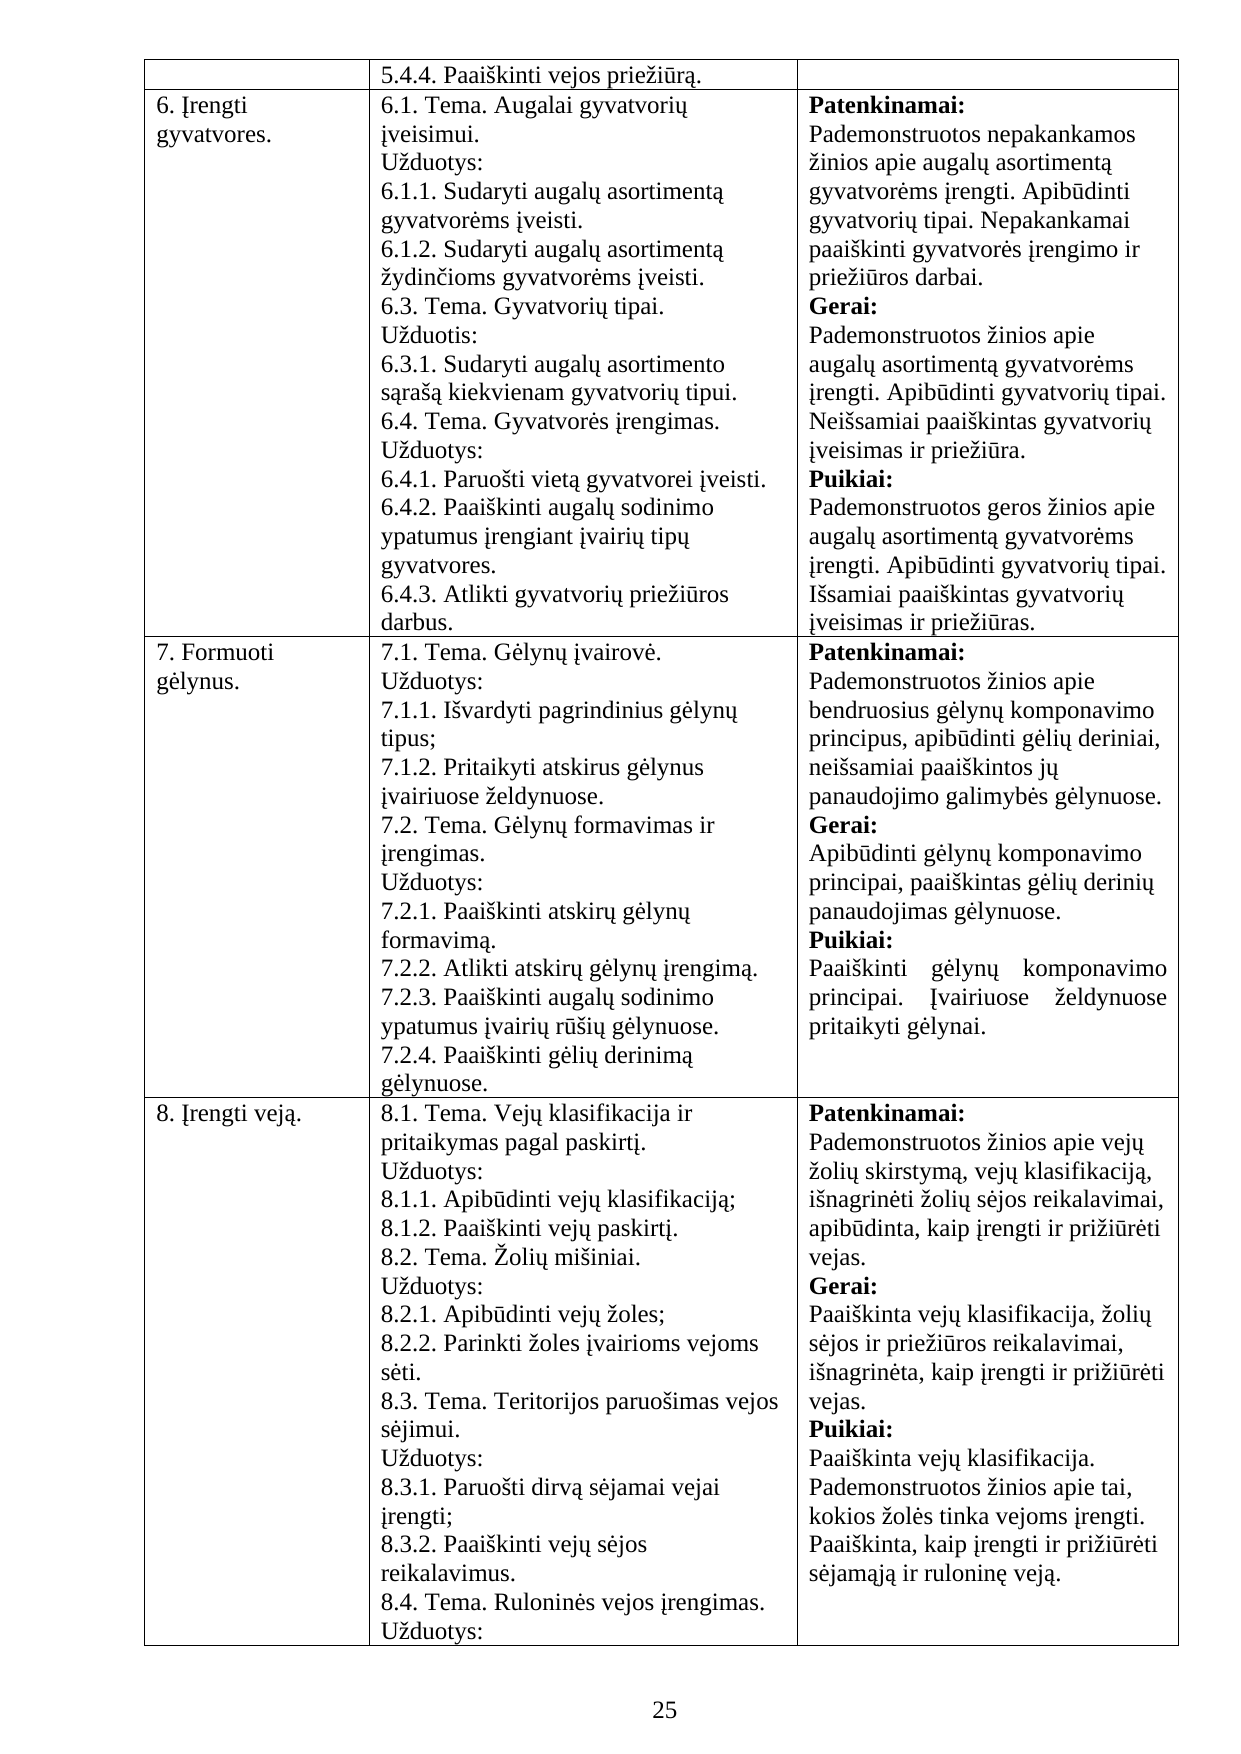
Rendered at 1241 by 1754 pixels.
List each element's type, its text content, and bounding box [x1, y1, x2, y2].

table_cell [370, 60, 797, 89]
table_cell Patenkinamai: Pademonstruotos nepakankamos žinios apie augalų asortimentą gyvatvorėms įrengti. Apibūdinti gyvatvorių tipai. Nepakankamai paaiškinti gyvatvorės įrengimo ir priežiūros darbai. Gerai: Pademonstruotos žinios apie augalų asortimentą gyvatvorėms įrengti. Apibūdinti gyvatvorių tipai. Neišsamiai paaiškintas gyvatvorių įveisimas ir priežiūra. Puikiai: Pademonstruotos geros žinios apie augalų asortimentą gyvatvorėms įrengti. Apibūdinti gyvatvorių tipai. Išsamiai paaiškintas gyvatvorių įveisimas ir priežiūras. [798, 90, 1178, 636]
table_cell 7.1. Tema. Gėlynų įvairovė. Užduotys: 7.1.1. Išvardyti pagrindinius gėlynų tipus; 7.1.2. Pritaikyti atskirus gėlynus įvairiuose želdynuose. 7.2. Tema. Gėlynų formavimas ir įrengimas. Užduotys: 7.2.1. Paaiškinti atskirų gėlynų formavimą. 7.2.2. Atlikti atskirų gėlynų įrengimą. 7.2.3. Paaiškinti augalų sodinimo ypatumus įvairių rūšių gėlynuose. 7.2.4. Paaiškinti gėlių derinimą gėlynuose. [370, 637, 797, 1097]
table_cell Patenkinamai: Pademonstruotos žinios apie bendruosius gėlynų komponavimo principus, apibūdinti gėlių deriniai, neišsamiai paaiškintos jų panaudojimo galimybės gėlynuose. Gerai: Apibūdinti gėlynų komponavimo principai, paaiškintas gėlių derinių panaudojimas gėlynuose. Puikiai: Paaiškinti gėlynų komponavimo principai. Įvairiuose želdynuose pritaikyti gėlynai. [798, 637, 1178, 1097]
table_cell 6.1. Tema. Augalai gyvatvorių įveisimui. Užduotys: 6.1.1. Sudaryti augalų asortimentą gyvatvorėms įveisti. 6.1.2. Sudaryti augalų asortimentą žydinčioms gyvatvorėms įveisti. 6.3. Tema. Gyvatvorių tipai. Užduotis: 6.3.1. Sudaryti augalų asortimento sąrašą kiekvienam gyvatvorių tipui. 6.4. Tema. Gyvatvorės įrengimas. Užduotys: 6.4.1. Paruošti vietą gyvatvorei įveisti. 6.4.2. Paaiškinti augalų sodinimo ypatumus įrengiant įvairių tipų gyvatvores. 6.4.3. Atlikti gyvatvorių priežiūros darbus. [370, 90, 797, 636]
table_cell 8. Įrengti veją. [145, 1098, 369, 1644]
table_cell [145, 60, 369, 89]
table_cell 7. Formuoti gėlynus. [145, 637, 369, 1097]
table_cell 6. Įrengti gyvatvores. [145, 90, 369, 636]
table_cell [370, 1098, 797, 1644]
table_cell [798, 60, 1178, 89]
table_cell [798, 1098, 1178, 1644]
